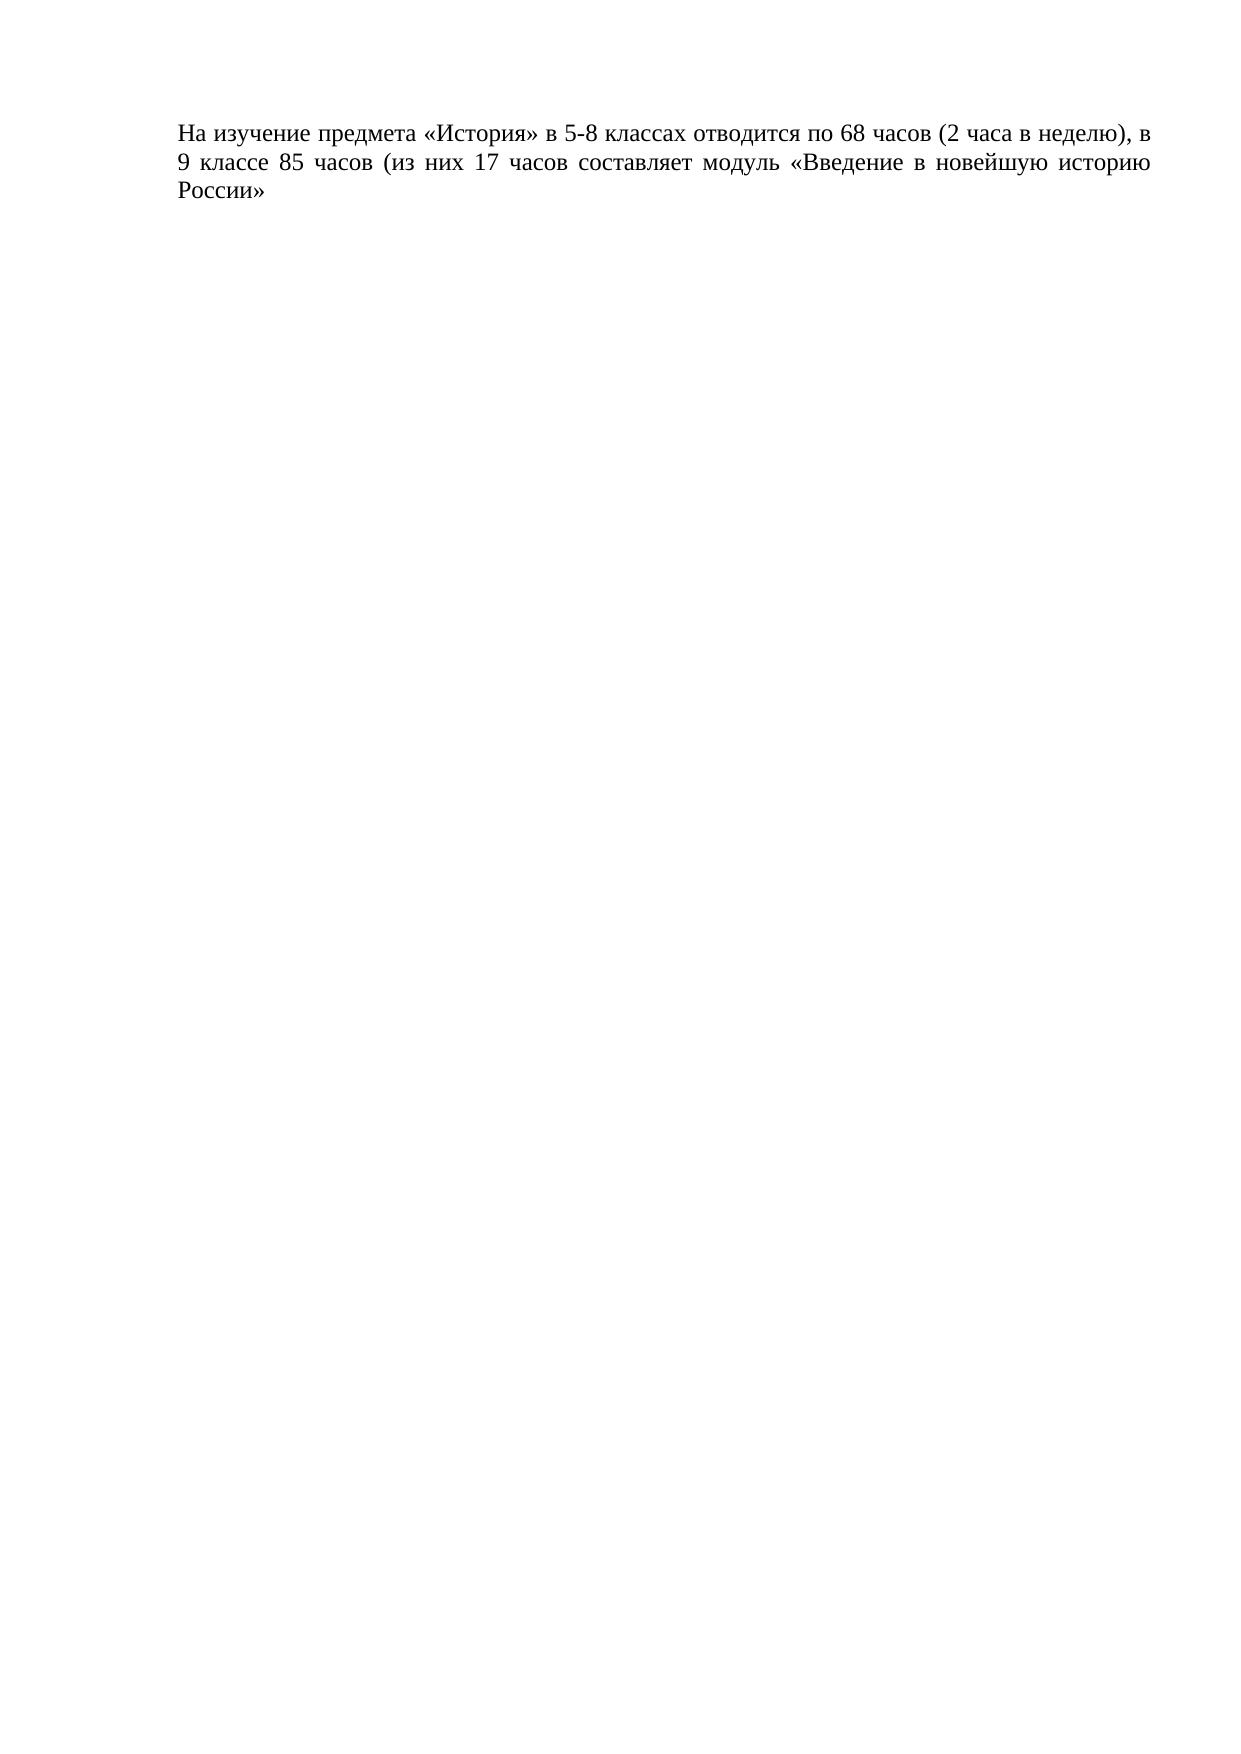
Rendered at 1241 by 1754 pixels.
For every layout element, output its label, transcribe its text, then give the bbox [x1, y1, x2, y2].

text На изучение предмета «История» в 5-8 классах отводится по 68 часов (2 часа в неделю), в 9 классе 85 часов (из них 17 часов составляет модуль «Введение в новейшую историю России» [177, 118, 1152, 204]
